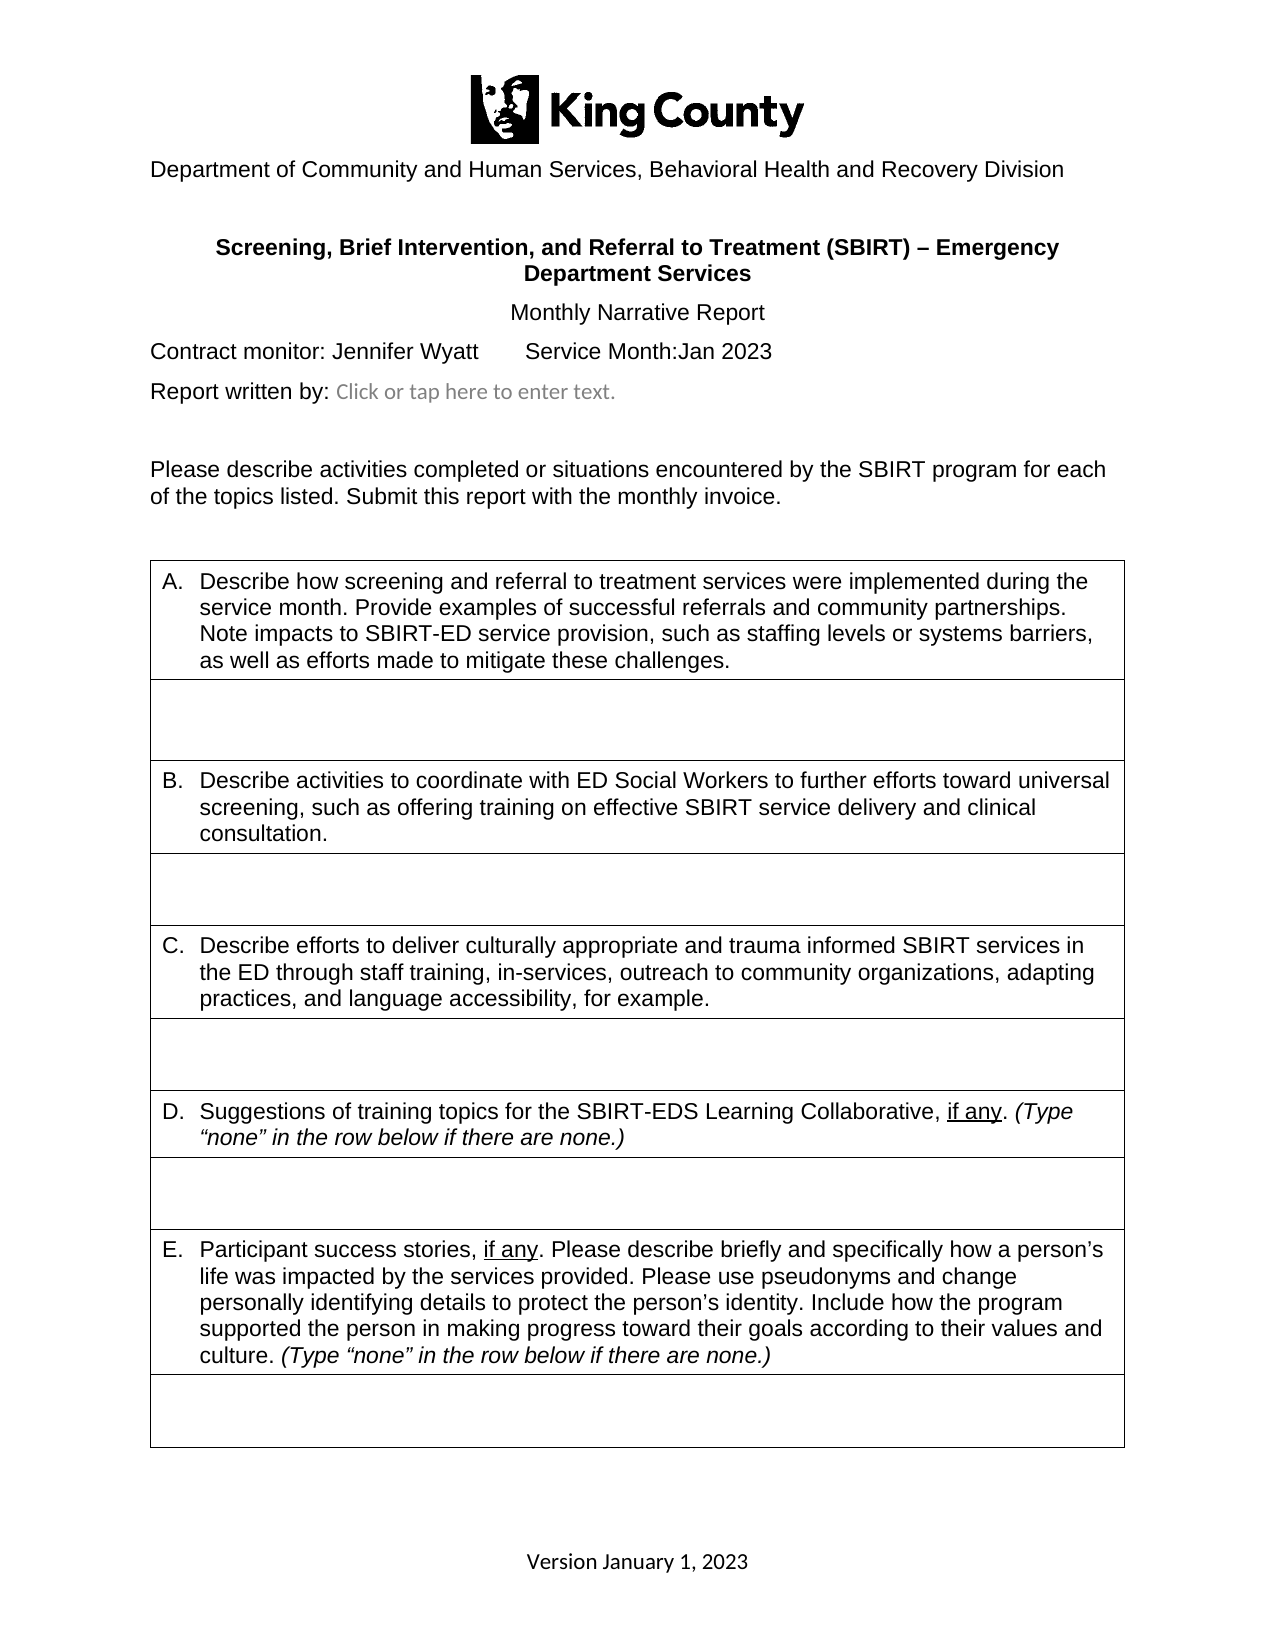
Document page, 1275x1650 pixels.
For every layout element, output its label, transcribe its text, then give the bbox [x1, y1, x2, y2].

table_cell [151, 1375, 1124, 1447]
table_cell Describe efforts to deliver culturally appropriate and trauma informed SBIRT services in the ED through staff training, in-services, outreach to community organizations, adapting practices, and language accessibility, for example. [151, 926, 1124, 1018]
table_cell [151, 854, 1124, 925]
table_cell Describe activities to coordinate with ED Social Workers to further efforts toward universal screening, such as offering training on effective SBIRT service delivery and clinical consultation. [151, 761, 1124, 853]
text Screening, Brief Intervention, and Referral to Treatment (SBIRT) – Emergency Department Services [150, 234, 1125, 287]
text Contract monitor: Jennifer Wyatt Service Month: [150, 338, 1125, 364]
table_cell Participant success stories, if any. Please describe briefly and specifically how a person’s life was impacted by the services provided. Please use pseudonyms and change personally identifying details to protect the person’s identity. Include how the program supported the person in making progress toward their goals according to their values and culture. (Type “none” in the row below if there are none.) [151, 1230, 1124, 1374]
text Please describe activities completed or situations encountered by the SBIRT program for each of the topics listed. Submit this report with the monthly invoice. [150, 456, 1125, 509]
table_cell [151, 680, 1124, 760]
picture [470, 75, 805, 144]
text Report written by: [150, 377, 1125, 405]
table_cell [151, 1158, 1124, 1229]
text Monthly Narrative Report [150, 299, 1125, 326]
table_cell [151, 1019, 1124, 1090]
table_header Describe how screening and referral to treatment services were implemented during the service month. Provide examples of successful referrals and community partnerships. Note impacts to SBIRT-ED service provision, such as staffing levels or systems barriers, as well as efforts made to mitigate these challenges. [151, 561, 1124, 679]
table_cell Suggestions of training topics for the SBIRT-EDS Learning Collaborative, if any. (Type “none” in the row below if there are none.) [151, 1091, 1124, 1157]
